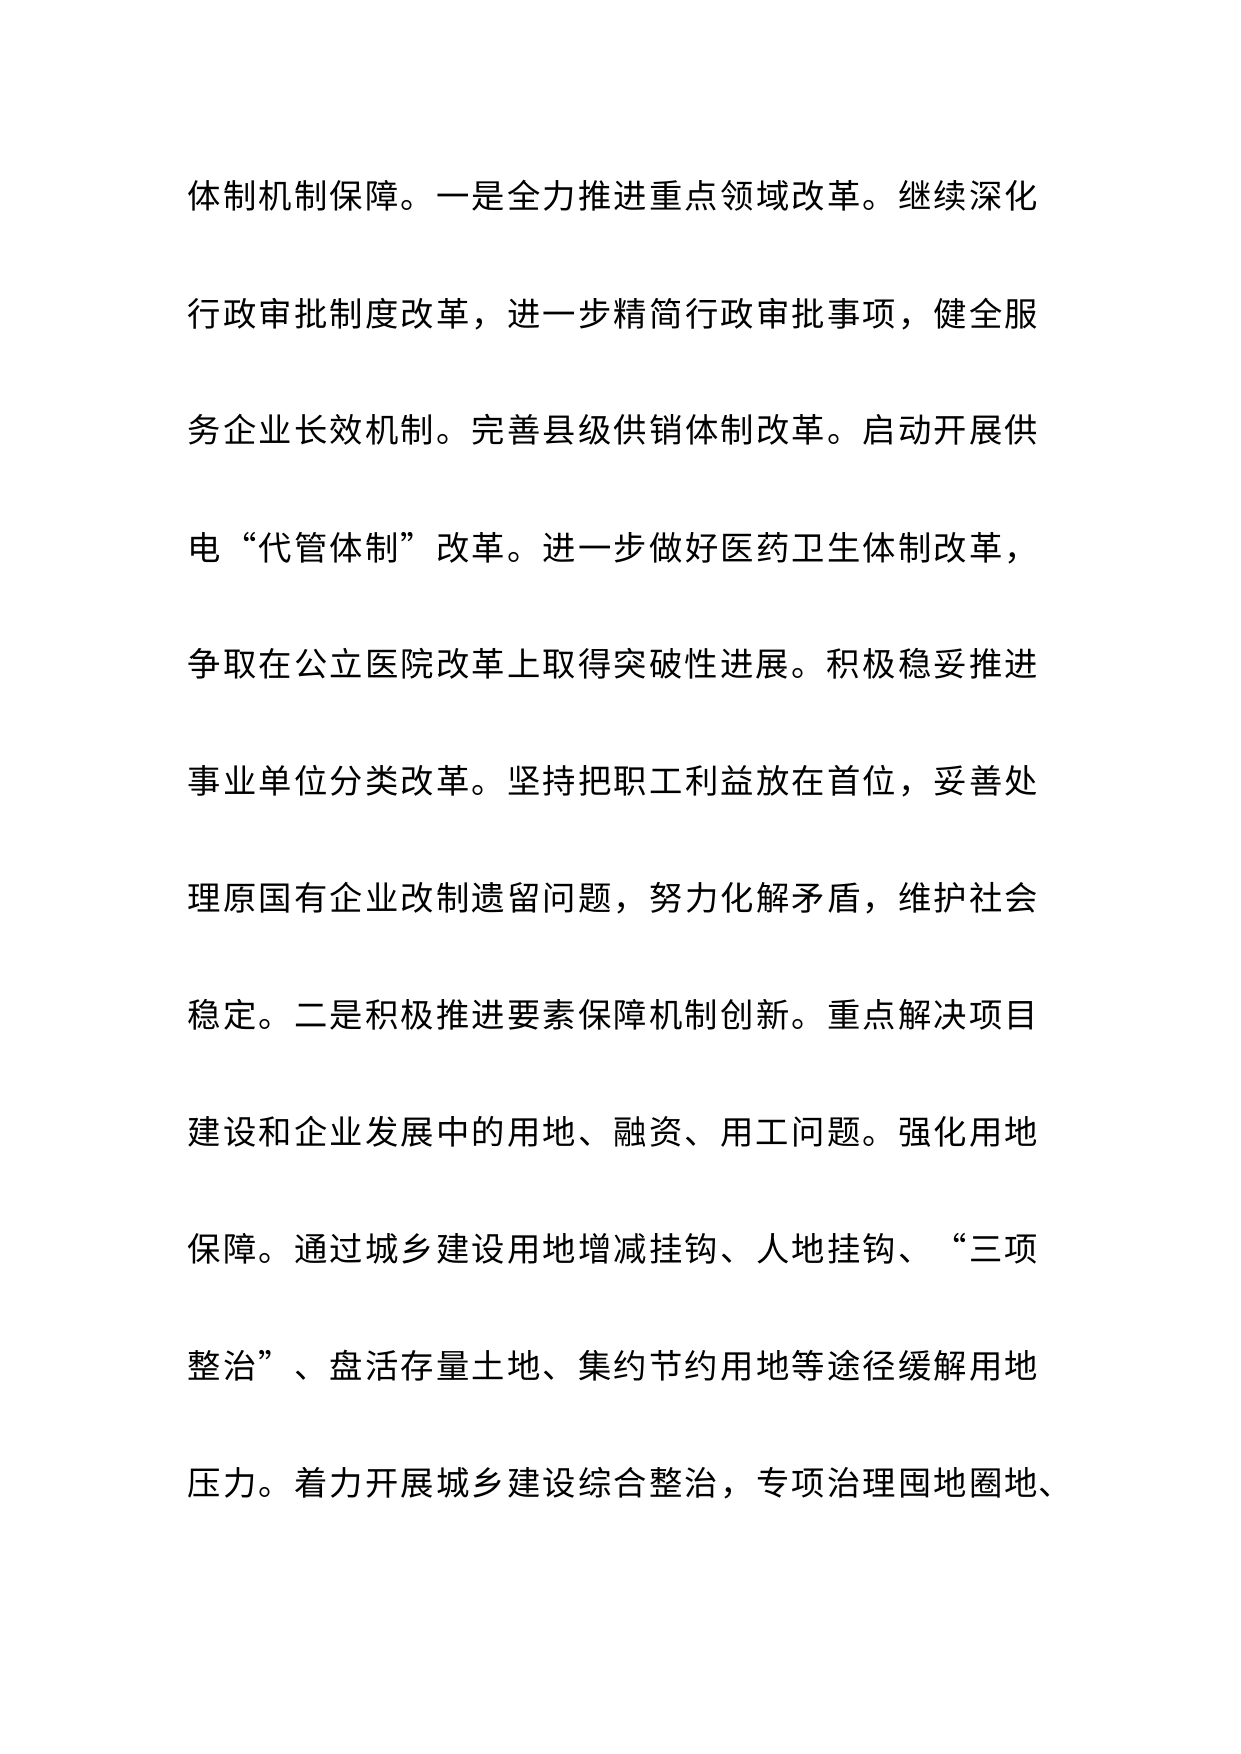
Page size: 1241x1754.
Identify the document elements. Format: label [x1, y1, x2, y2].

text [187, 162, 1053, 1514]
